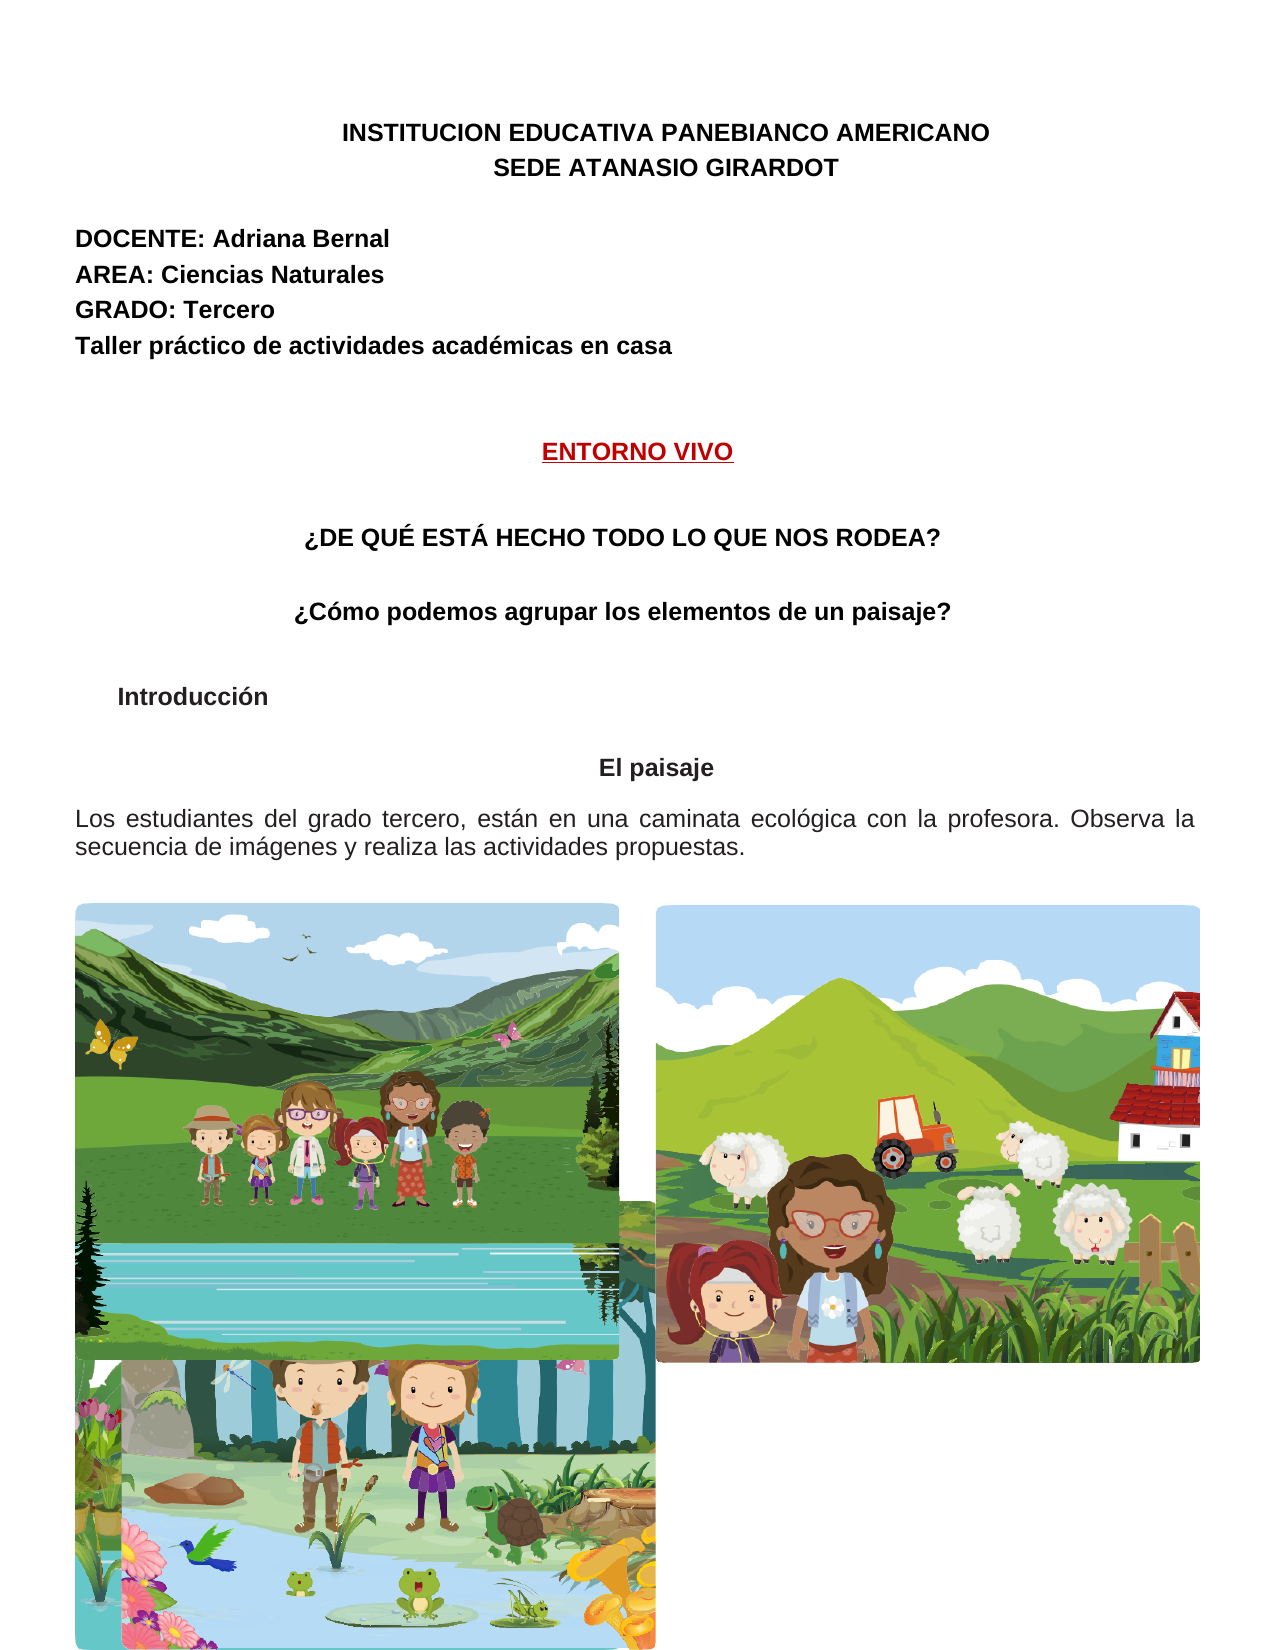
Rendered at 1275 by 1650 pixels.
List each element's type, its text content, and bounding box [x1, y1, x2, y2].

text INSTITUCION EDUCATIVA PANEBIANCO AMERICANO [132, 121, 1200, 146]
text ENTORNO VIVO [75, 440, 1200, 466]
text AREA: Ciencias Naturales [75, 263, 1200, 288]
text ¿DE QUÉ ESTÁ HECHO TODO LO QUE NOS RODEA? [75, 527, 1170, 551]
subtitle El paisaje [112, 753, 1200, 782]
text DOCENTE: Adriana Bernal [75, 227, 1200, 253]
text ¿Cómo podemos agrupar los elementos de un paisaje? [75, 602, 1170, 626]
text Taller práctico de actividades académicas en casa [75, 334, 1200, 359]
subtitle Introducción [112, 682, 1200, 711]
text GRADO: Tercero [75, 298, 1200, 324]
picture [75, 903, 1200, 1650]
text Los estudiantes del grado tercero, están en una caminata ecológica con la profesora. Observa la secuencia de imágenes y realiza las actividades propuestas. [75, 806, 1197, 861]
text SEDE ATANASIO GIRARDOT [132, 156, 1200, 182]
